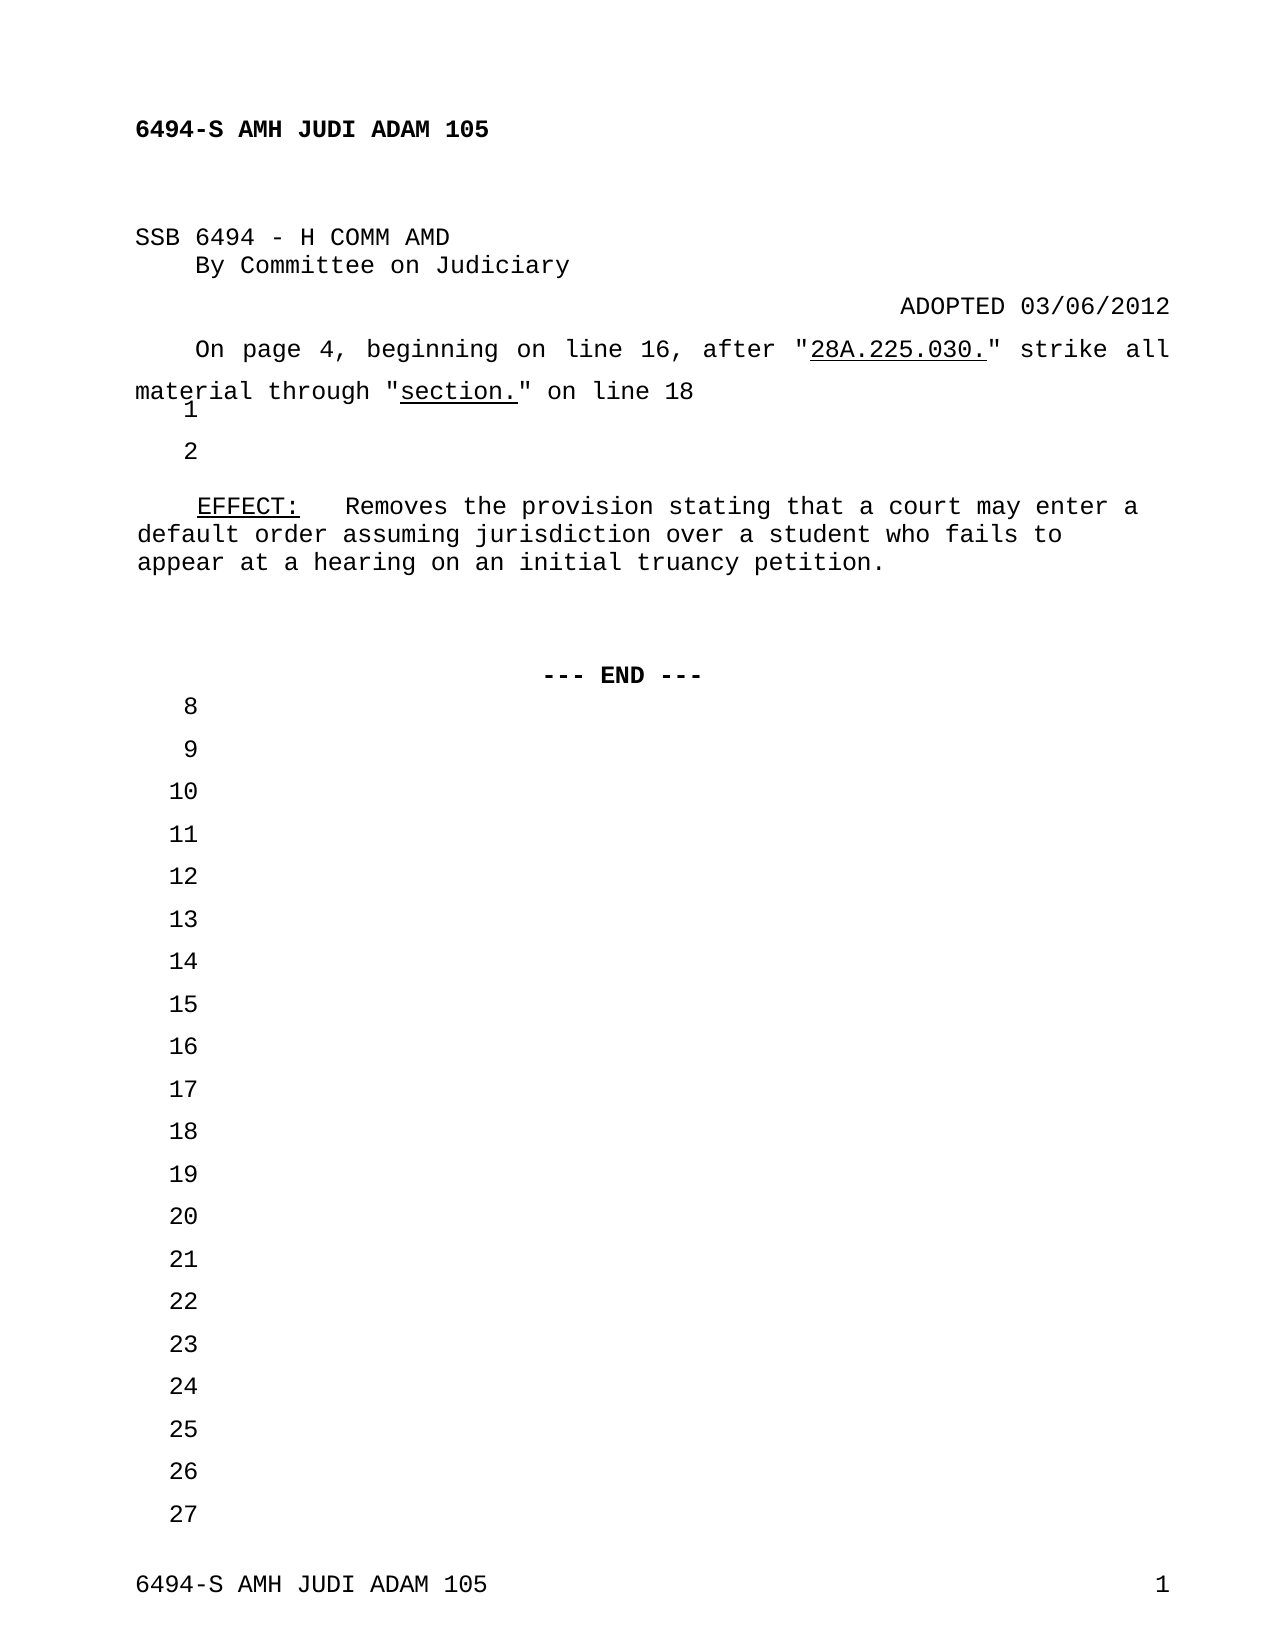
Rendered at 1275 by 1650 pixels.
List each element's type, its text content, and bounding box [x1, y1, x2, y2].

text --- END --- [75, 649, 1170, 692]
text On page 4, beginning on line 16, after "28A.225.030." strike all material through "section." on line 18 [135, 323, 1170, 408]
text - [135, 224, 1170, 252]
